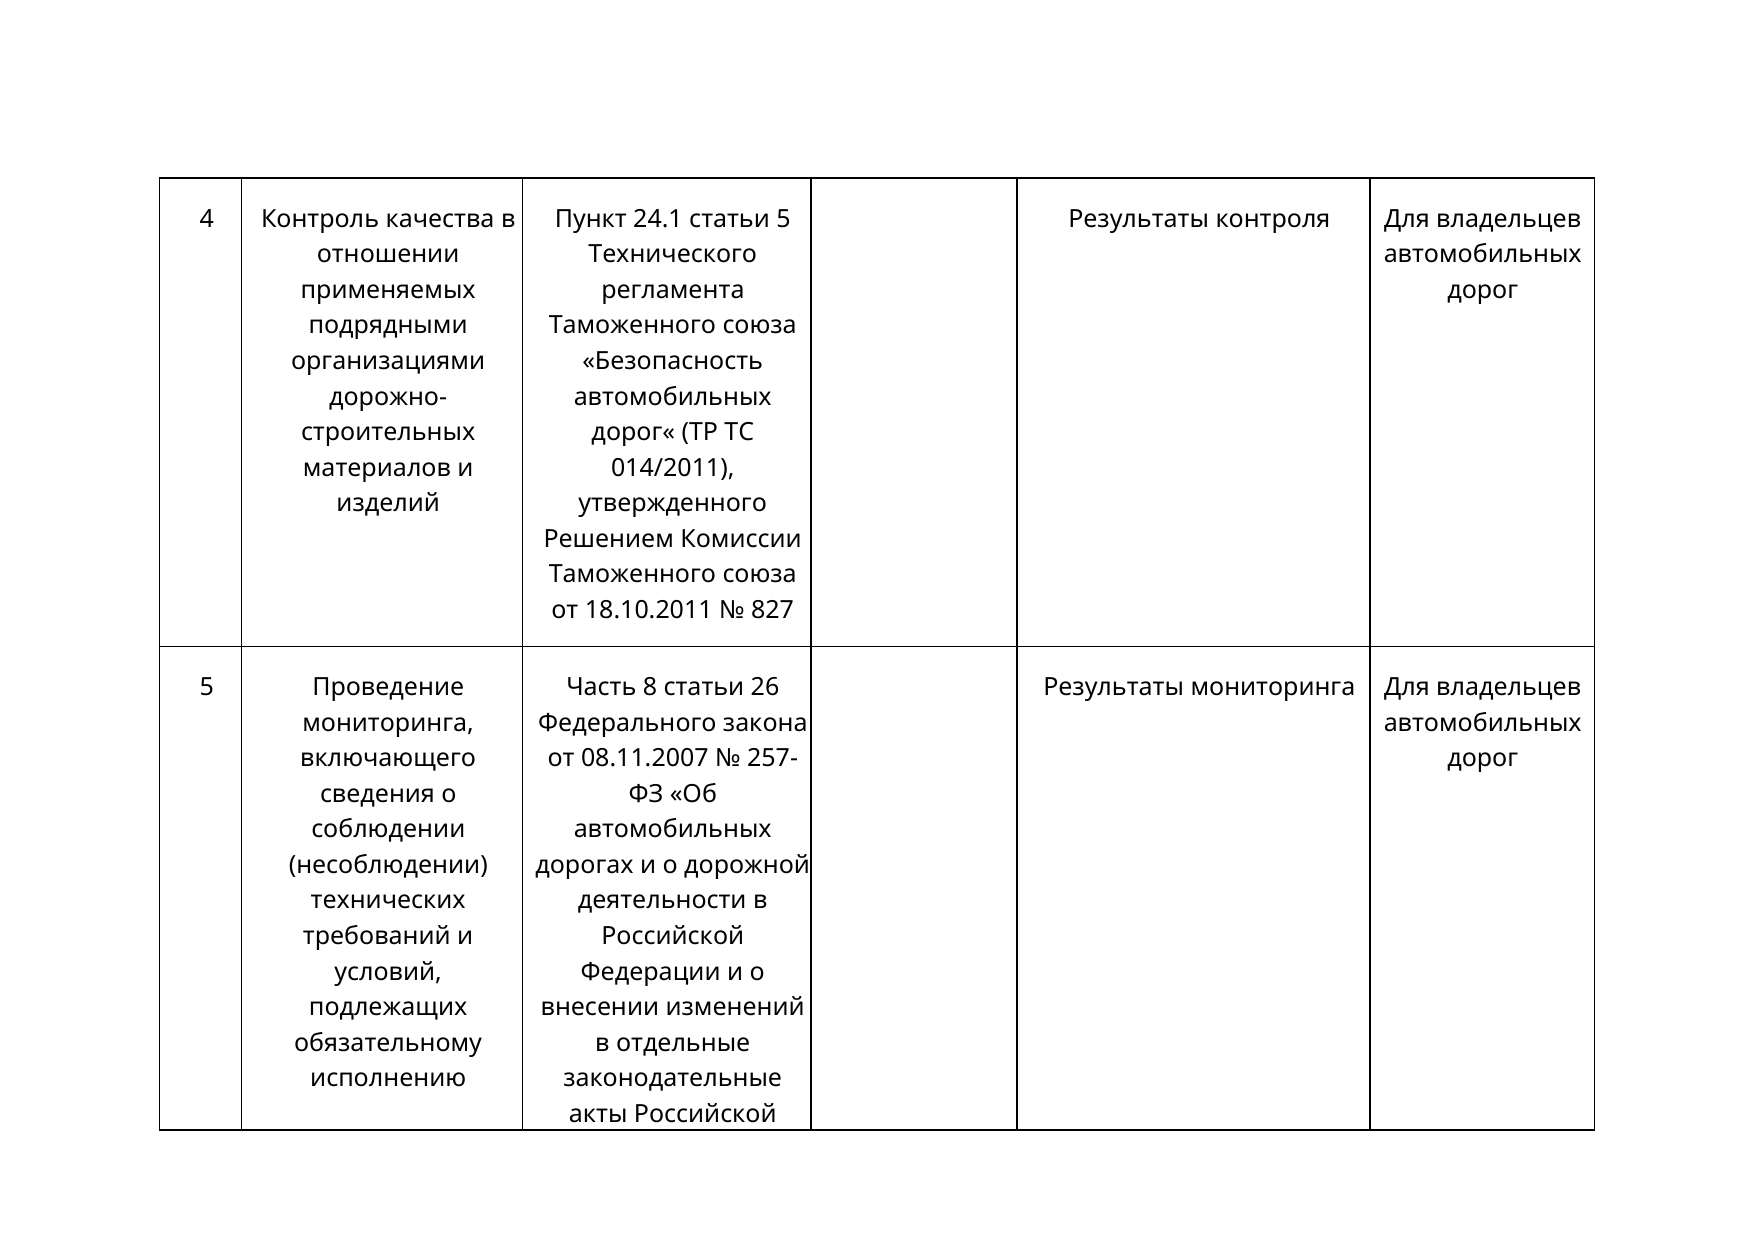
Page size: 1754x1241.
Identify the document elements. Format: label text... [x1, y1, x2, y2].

table_cell Контроль качества в отношении применяемых подрядными организациями дорожно-строительных материалов и изделий [242, 179, 522, 646]
table_cell Результаты контроля [1018, 179, 1369, 646]
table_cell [1371, 647, 1594, 1129]
table_cell Пункт 24.1 статьи 5 Технического регламента Таможенного союза «Безопасность автомобильных дорог« (ТР ТС 014/2011), утвержденного Решением Комиссии Таможенного союза от 18.10.2011 № 827 [523, 179, 810, 646]
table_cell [1371, 179, 1594, 646]
table_cell [812, 647, 1016, 1129]
table_cell 5 [160, 647, 241, 1129]
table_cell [242, 647, 522, 1129]
table_cell [812, 179, 1016, 646]
table_cell 4 [160, 179, 241, 646]
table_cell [523, 647, 810, 1129]
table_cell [1018, 647, 1369, 1129]
